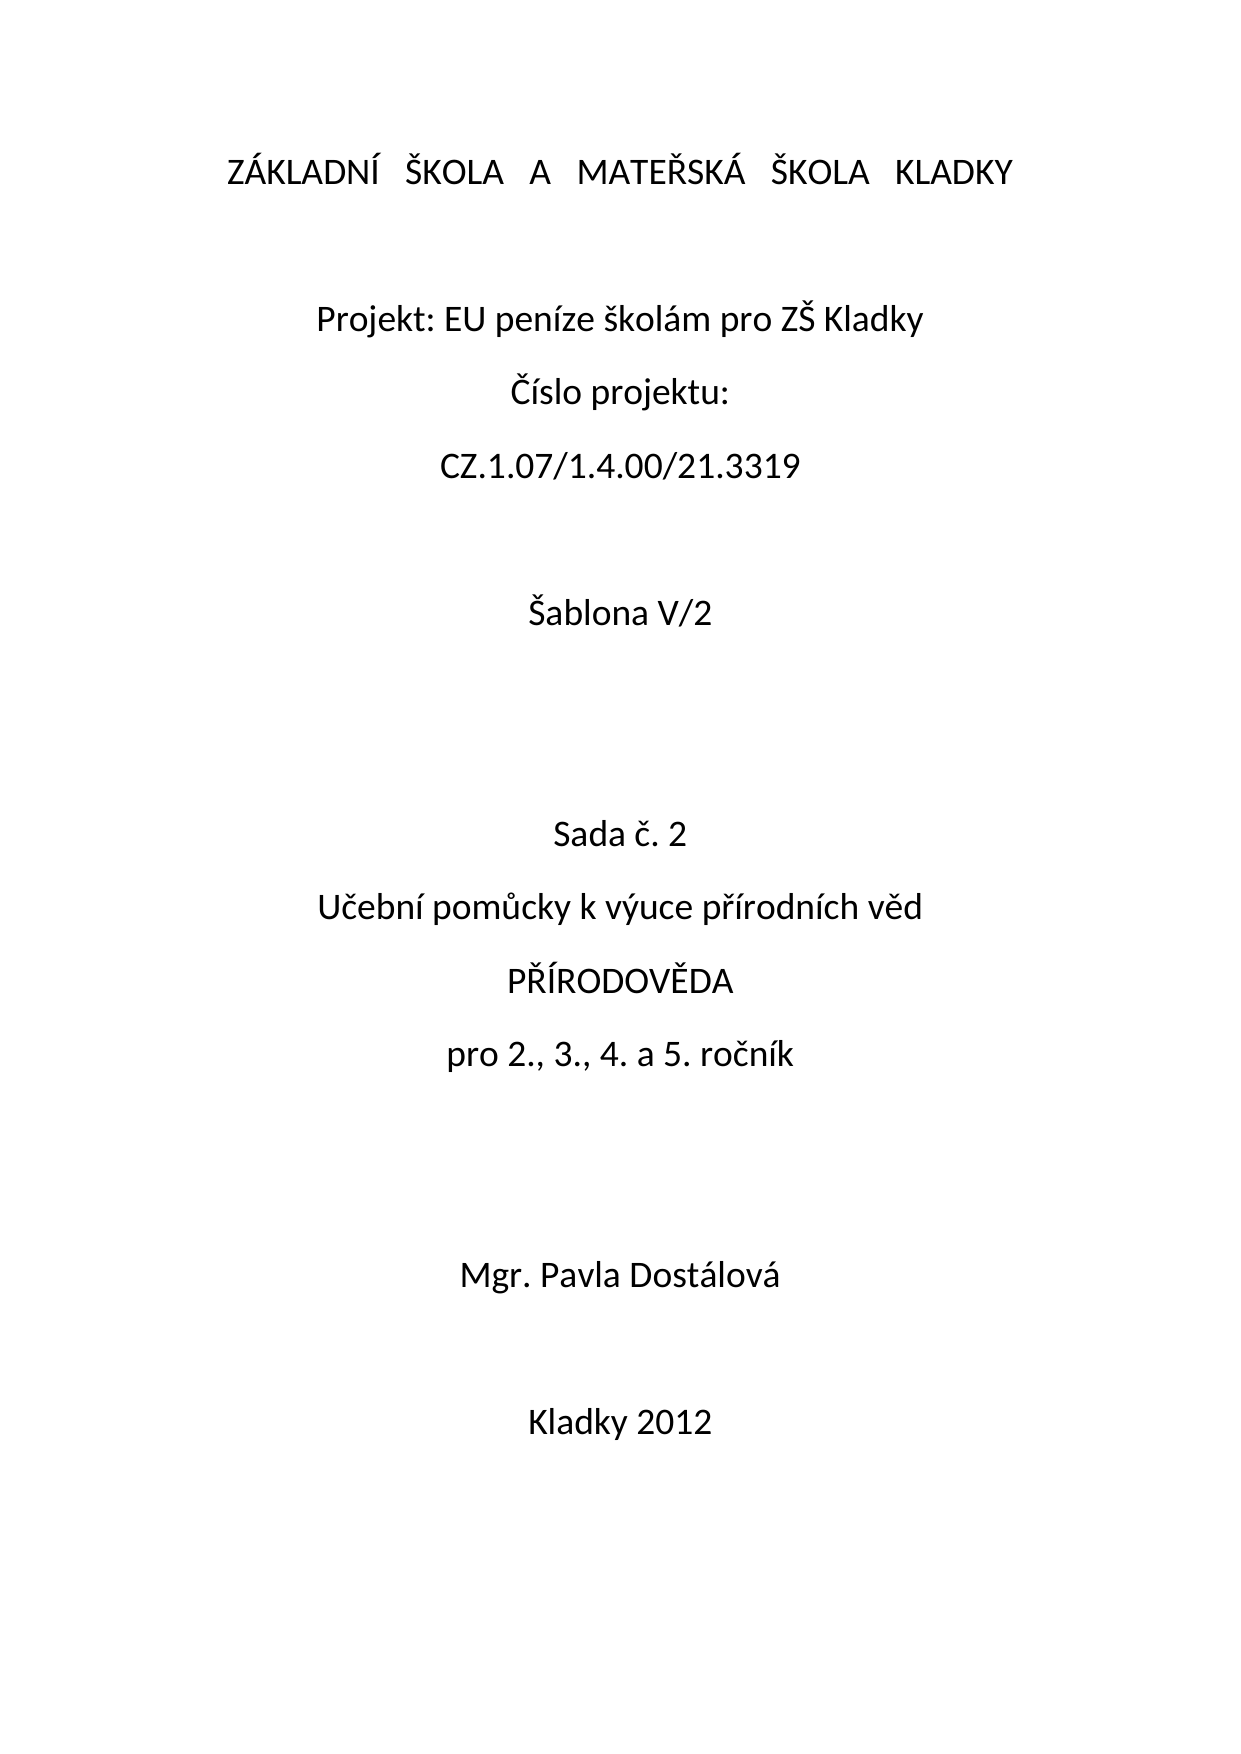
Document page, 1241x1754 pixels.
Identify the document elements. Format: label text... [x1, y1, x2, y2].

text Učební pomůcky k výuce přírodních věd [148, 883, 1093, 929]
text Šablona V/2 [148, 589, 1093, 635]
text PŘÍRODOVĚDA [148, 957, 1093, 1002]
text Mgr. Pavla Dostálová [148, 1251, 1093, 1297]
text ZÁKLADNÍ ŠKOLA A MATEŘSKÁ ŠKOLA KLADKY [148, 148, 1093, 193]
text CZ.1.07/1.4.00/21.3319 [148, 442, 1093, 488]
text Kladky 2012 [148, 1398, 1093, 1444]
text pro 2., 3., 4. a 5. ročník [148, 1030, 1093, 1076]
text Sada č. 2 [148, 809, 1093, 855]
text Číslo projektu: [148, 368, 1093, 414]
text Projekt: EU peníze školám pro ZŠ Kladky [148, 295, 1093, 341]
